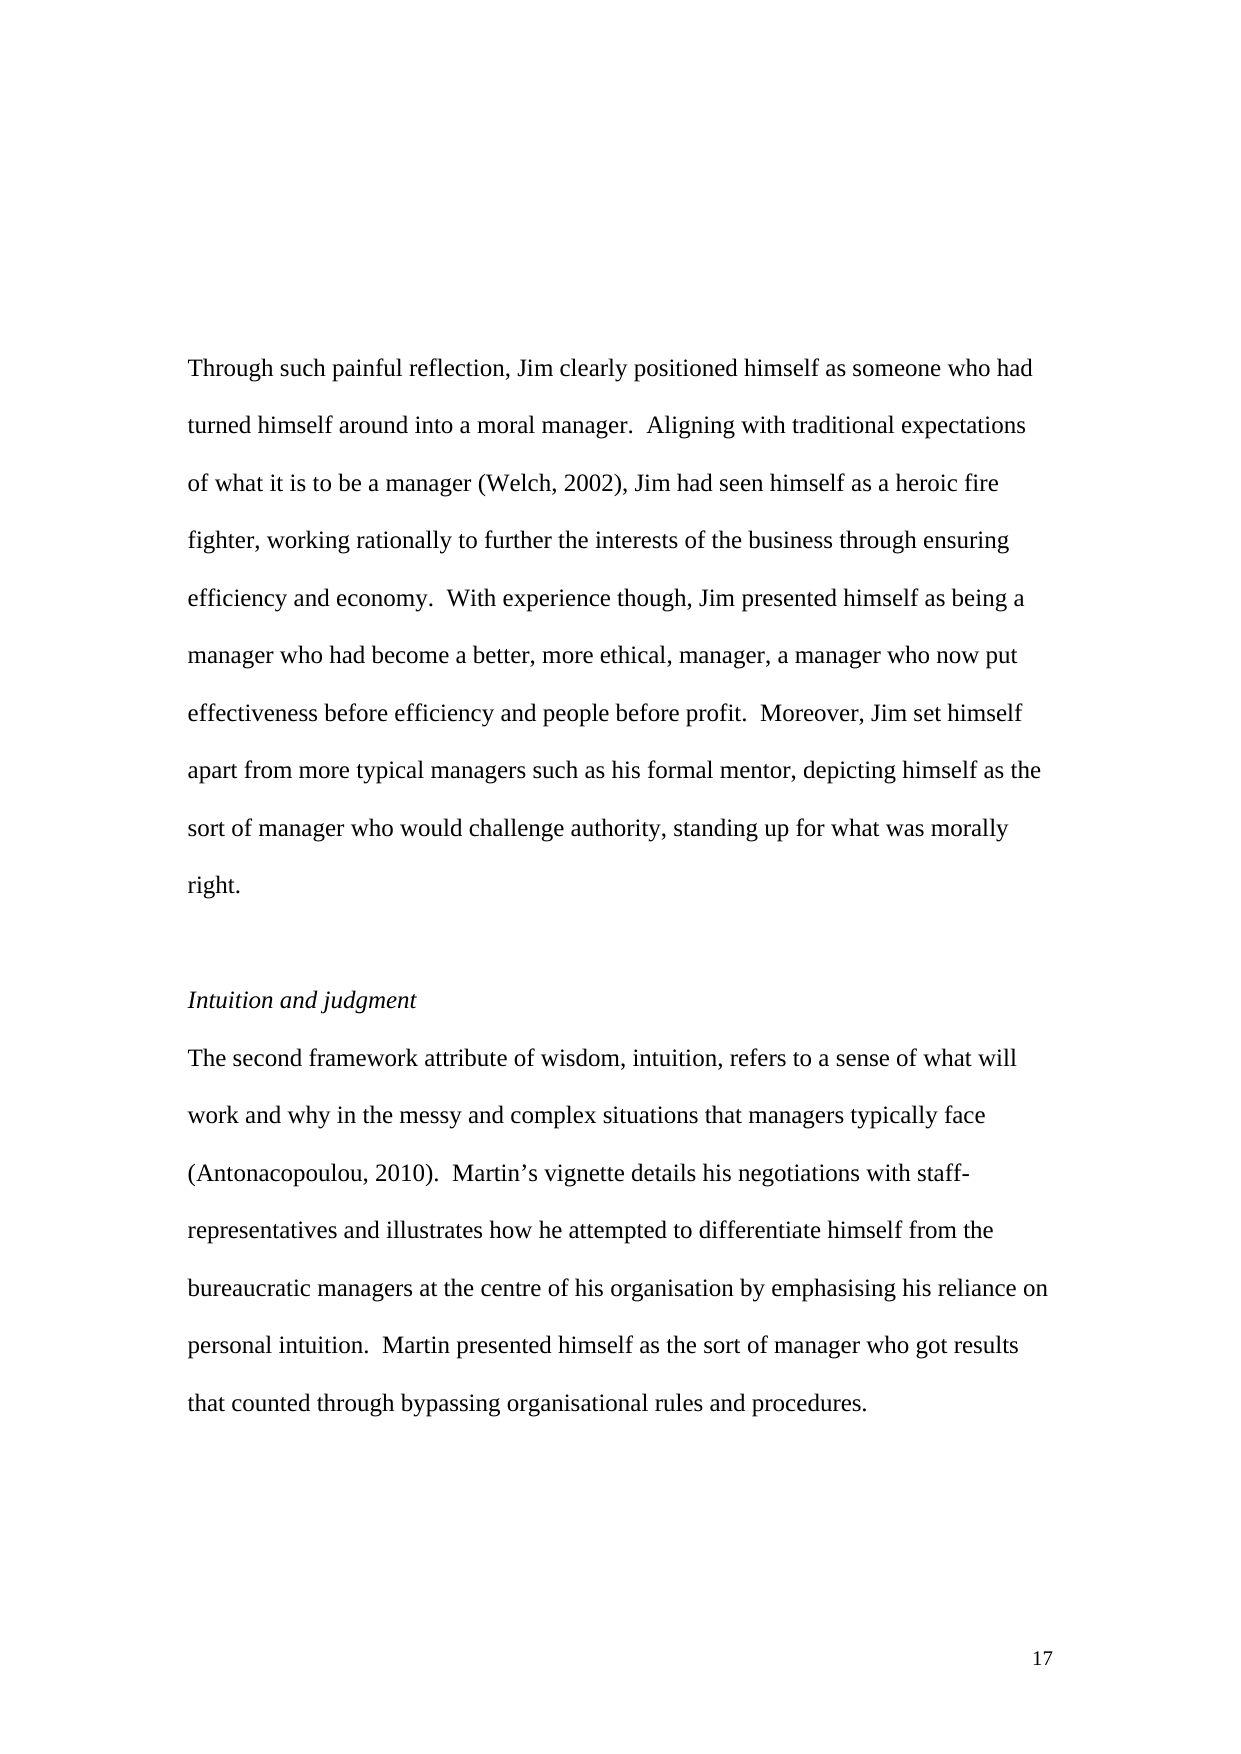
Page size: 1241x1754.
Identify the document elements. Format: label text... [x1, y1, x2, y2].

subtitle Intuition and judgment [187, 985, 1053, 1014]
text Through such painful reflection, Jim clearly positioned himself as someone who had turned himself around into a moral manager. Aligning with traditional expectations of what it is to be a manager (Welch, 2002), Jim had seen himself as a heroic fire fighter, working rationally to further the interests of the business through ensuring efficiency and economy. With experience though, Jim presented himself as being a manager who had become a better, more ethical, manager, a manager who now put effectiveness before efficiency and people before profit. Moreover, Jim set himself apart from more typical managers such as his formal mentor, depicting himself as the sort of manager who would challenge authority, standing up for what was morally right. [187, 353, 1053, 899]
text The second framework attribute of wisdom, intuition, refers to a sense of what will work and why in the messy and complex situations that managers typically face (Antonacopoulou, 2010). Martin’s vignette details his negotiations with staff-representatives and illustrates how he attempted to differentiate himself from the bureaucratic managers at the centre of his organisation by emphasising his reliance on personal intuition. Martin presented himself as the sort of manager who got results that counted through bypassing organisational rules and procedures. [187, 1043, 1053, 1417]
